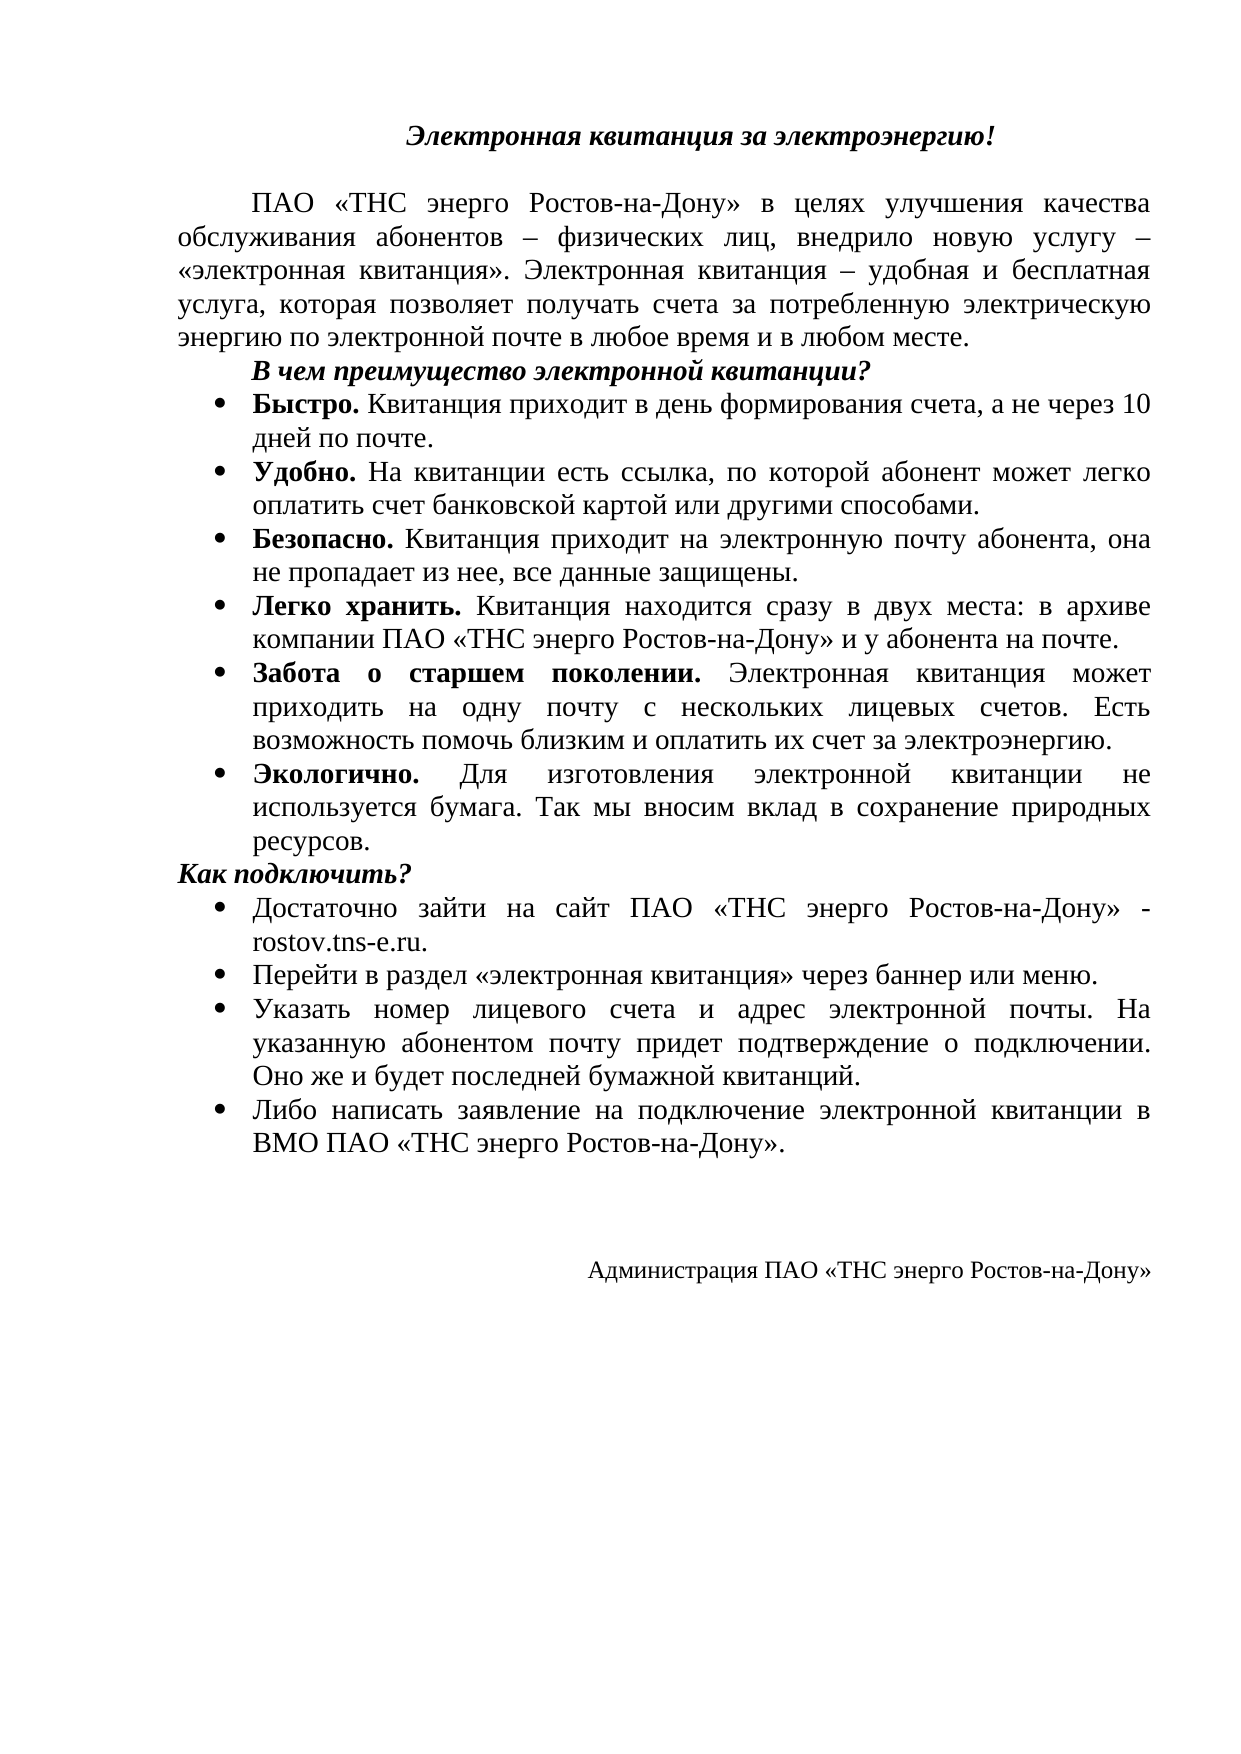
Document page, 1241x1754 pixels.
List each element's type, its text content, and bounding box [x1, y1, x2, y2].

text Как подключить? [177, 857, 1152, 890]
list Удобно. На квитанции есть ссылка, по которой абонент может легко оплатить счет банковской картой или другими способами. [215, 454, 1152, 521]
list Достаточно зайти на сайт ПАО «ТНС энерго Ростов-на-Дону» - rostov.tns-e.ru. [215, 890, 1152, 957]
text Электронная квитанция за электроэнергию! [177, 118, 1152, 152]
list Экологично. Для изготовления электронной квитанции не используется бумага. Так мы вносим вклад в сохранение природных ресурсов. [215, 756, 1152, 857]
list Быстро. Квитанция приходит в день формирования счета, а не через 10 дней по почте. [215, 386, 1152, 454]
list Перейти в раздел «электронная квитанция» через баннер или меню. [215, 957, 1152, 991]
list Указать номер лицевого счета и адрес электронной почты. На указанную абонентом почту придет подтверждение о подключении. Оно же и будет последней бумажной квитанций. [215, 991, 1152, 1092]
text ПАО «ТНС энерго Ростов-на-Дону» в целях улучшения качества обслуживания абонентов – физических лиц, внедрило новую услугу – «электронная квитанция». Электронная квитанция – удобная и бесплатная услуга, которая позволяет получать счета за потребленную электрическую энергию по электронной почте в любое время и в любом месте. [177, 185, 1152, 353]
text Администрация ПАО «ТНС энерго Ростов-на-Дону» [215, 1255, 1152, 1283]
text В чем преимущество электронной квитанции? [177, 353, 1152, 386]
list Безопасно. Квитанция приходит на электронную почту абонента, она не пропадает из нее, все данные защищены. [215, 521, 1152, 588]
list Легко хранить. Квитанция находится сразу в двух места: в архиве компании ПАО «ТНС энерго Ростов-на-Дону» и у абонента на почте. [215, 588, 1152, 655]
list Забота о старшем поколении. Электронная квитанция может приходить на одну почту с нескольких лицевых счетов. Есть возможность помочь близким и оплатить их счет за электроэнергию. [215, 655, 1152, 756]
list Либо написать заявление на подключение электронной квитанции в ВМО ПАО «ТНС энерго Ростов-на-Дону». [215, 1092, 1152, 1159]
